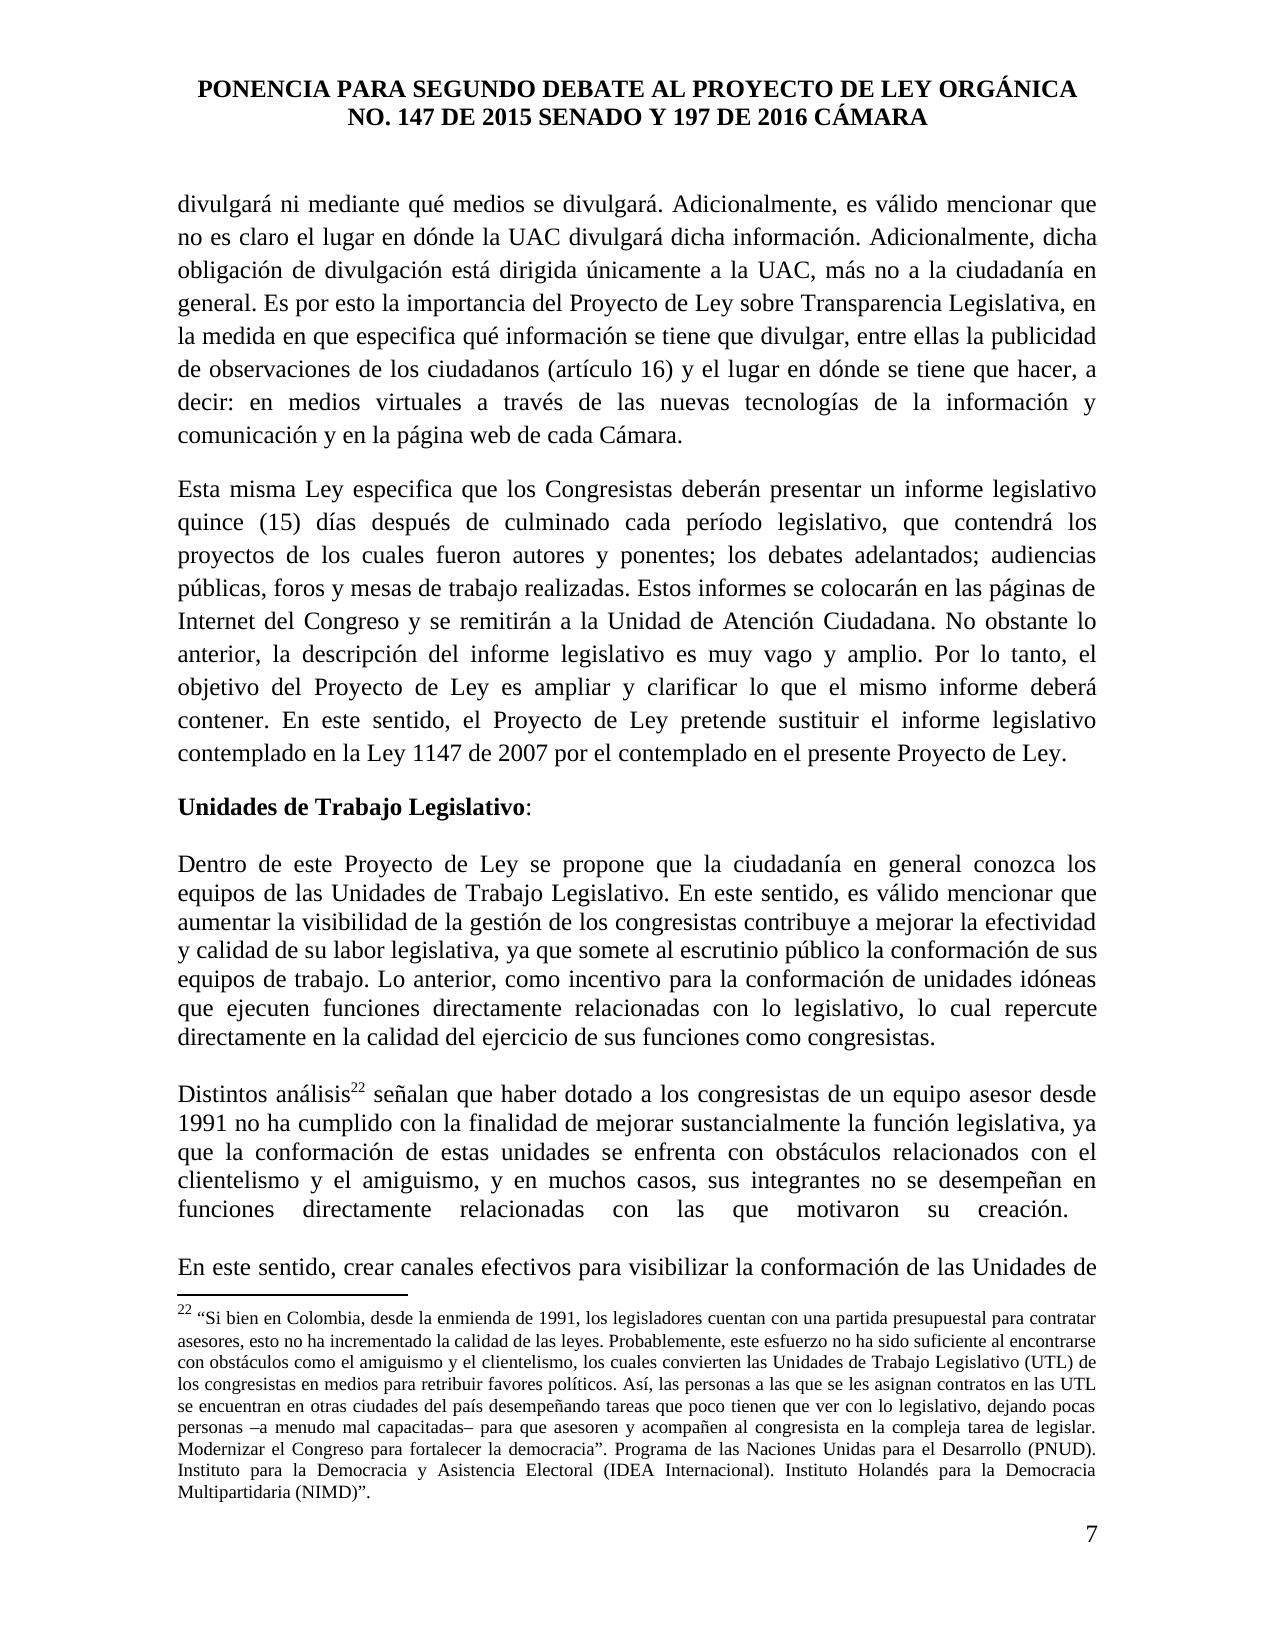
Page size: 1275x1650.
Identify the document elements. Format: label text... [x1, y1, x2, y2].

text Unidades de Trabajo Legislativo: [177, 792, 1098, 821]
text Dentro de este Proyecto de Ley se propone que la ciudadanía en general conozca los equipos de las Unidades de Trabajo Legislativo. En este sentido, es válido mencionar que aumentar la visibilidad de la gestión de los congresistas contribuye a mejorar la efectividad y calidad de su labor legislativa, ya que somete al escrutinio público la conformación de sus equipos de trabajo. Lo anterior, como incentivo para la conformación de unidades idóneas que ejecuten funciones directamente relacionadas con lo legislativo, lo cual repercute directamente en la calidad del ejercicio de sus funciones como congresistas. [177, 849, 1098, 1051]
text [177, 189, 1098, 449]
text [177, 1051, 1098, 1281]
text Esta misma Ley especifica que los Congresistas deberán presentar un informe legislativo quince (15) días después de culminado cada período legislativo, que contendrá los proyectos de los cuales fueron autores y ponentes; los debates adelantados; audiencias públicas, foros y mesas de trabajo realizadas. Estos informes se colocarán en las páginas de Internet del Congreso y se remitirán a la Unidad de Atención Ciudadana. No obstante lo anterior, la descripción del informe legislativo es muy vago y amplio. Por lo tanto, el objetivo del Proyecto de Ley es ampliar y clarificar lo que el mismo informe deberá contener. En este sentido, el Proyecto de Ley pretende sustituir el informe legislativo contemplado en la Ley 1147 de 2007 por el contemplado en el presente Proyecto de Ley. [177, 474, 1098, 767]
